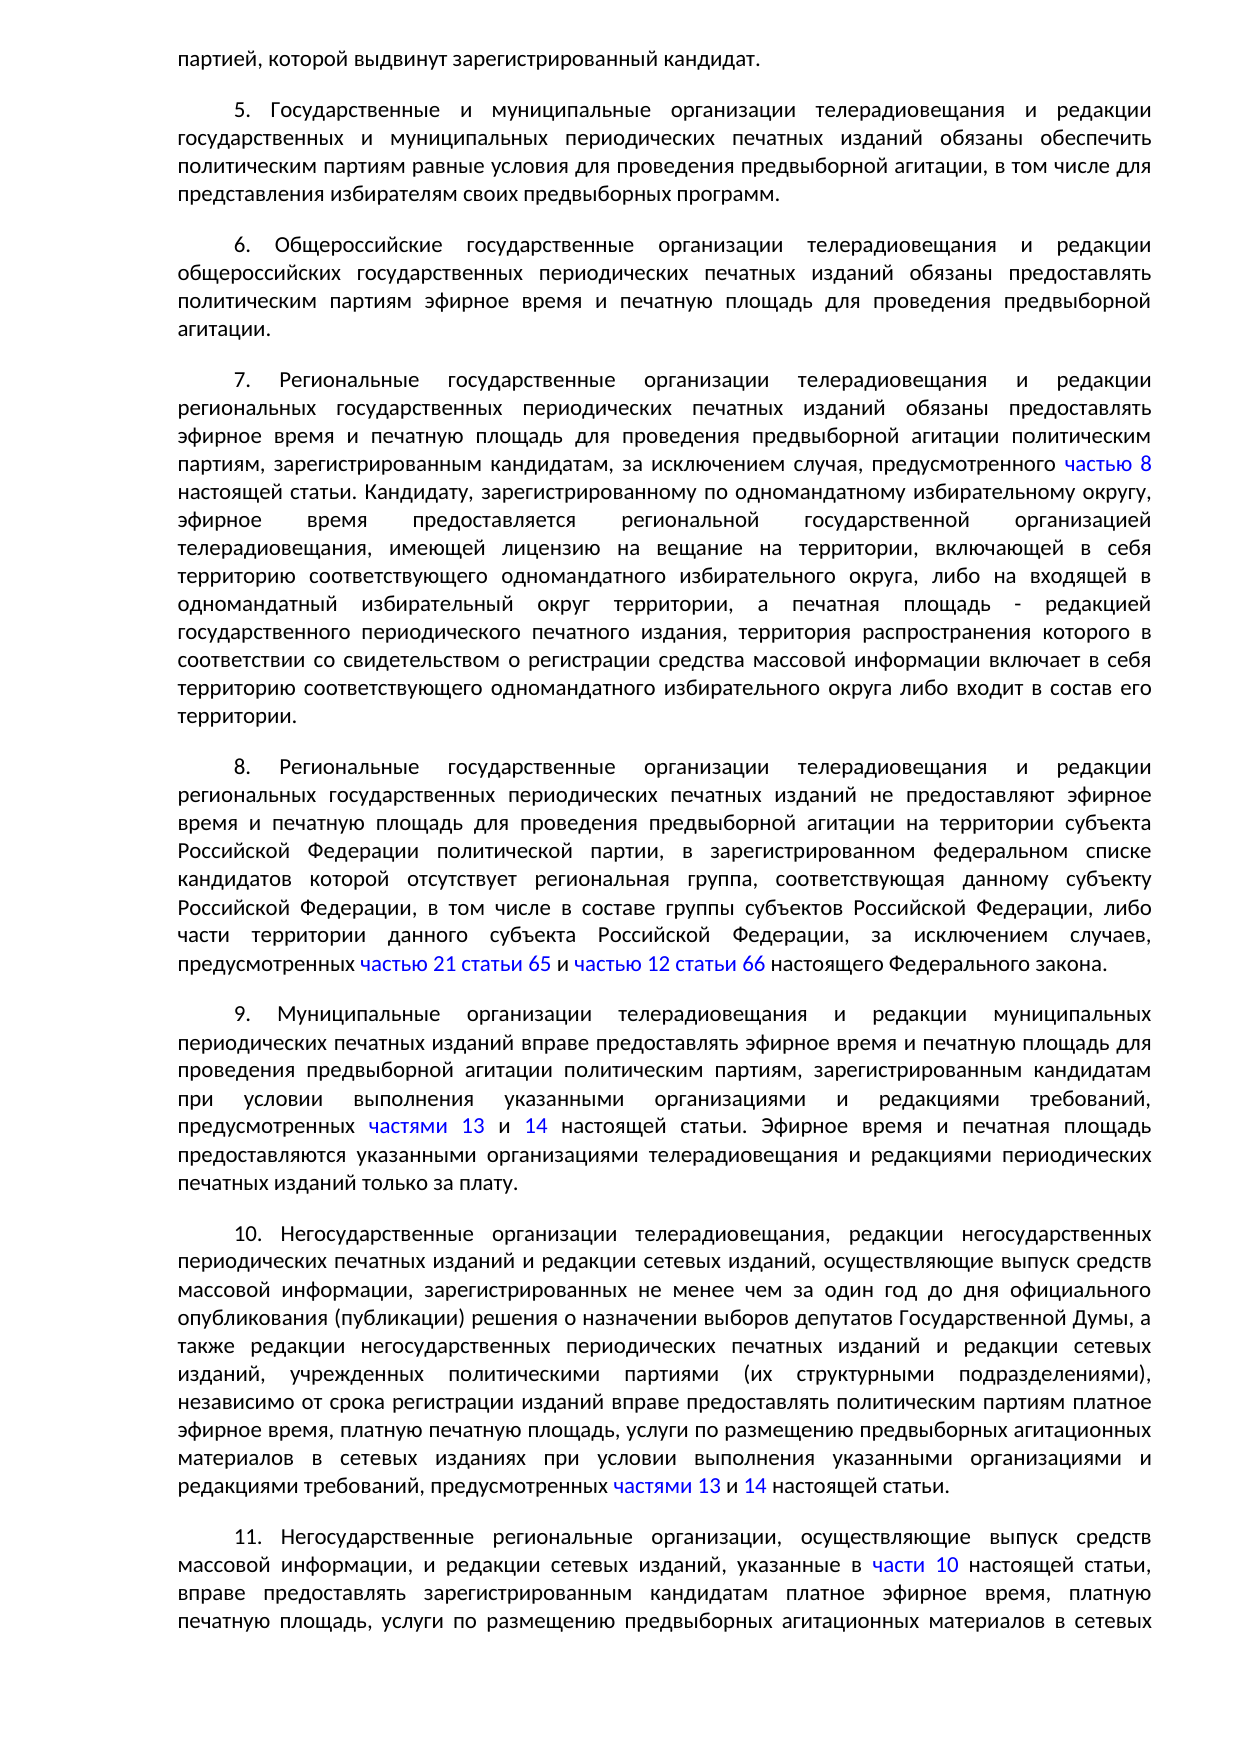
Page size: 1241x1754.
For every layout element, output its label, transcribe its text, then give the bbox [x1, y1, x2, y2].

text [177, 1522, 1152, 1634]
text 8. Региональные государственные организации телерадиовещания и редакции региональных государственных периодических печатных изданий не предоставляют эфирное время и печатную площадь для проведения предвыборной агитации на территории субъекта Российской Федерации политической партии, в зарегистрированном федеральном списке кандидатов которой отсутствует региональная группа, соответствующая данному субъекту Российской Федерации, в том числе в составе группы субъектов Российской Федерации, либо части территории данного субъекта Российской Федерации, за исключением случаев, предусмотренных частью 21 статьи 65 и частью 12 статьи 66 настоящего Федерального закона. [177, 752, 1152, 977]
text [177, 44, 1152, 72]
text 6. Общероссийские государственные организации телерадиовещания и редакции общероссийских государственных периодических печатных изданий обязаны предоставлять политическим партиям эфирное время и печатную площадь для проведения предвыборной агитации. [177, 230, 1152, 342]
text 10. Негосударственные организации телерадиовещания, редакции негосударственных периодических печатных изданий и редакции сетевых изданий, осуществляющие выпуск средств массовой информации, зарегистрированных не менее чем за один год до дня официального опубликования (публикации) решения о назначении выборов депутатов Государственной Думы, а также редакции негосударственных периодических печатных изданий и редакции сетевых изданий, учрежденных политическими партиями (их структурными подразделениями), независимо от срока регистрации изданий вправе предоставлять политическим партиям платное эфирное время, платную печатную площадь, услуги по размещению предвыборных агитационных материалов в сетевых изданиях при условии выполнения указанными организациями и редакциями требований, предусмотренных частями 13 и 14 настоящей статьи. [177, 1219, 1152, 1499]
text 7. Региональные государственные организации телерадиовещания и редакции региональных государственных периодических печатных изданий обязаны предоставлять эфирное время и печатную площадь для проведения предвыборной агитации политическим партиям, зарегистрированным кандидатам, за исключением случая, предусмотренного частью 8 настоящей статьи. Кандидату, зарегистрированному по одномандатному избирательному округу, эфирное время предоставляется региональной государственной организацией телерадиовещания, имеющей лицензию на вещание на территории, включающей в себя территорию соответствующего одномандатного избирательного округа, либо на входящей в одномандатный избирательный округ территории, а печатная площадь - редакцией государственного периодического печатного издания, территория распространения которого в соответствии со свидетельством о регистрации средства массовой информации включает в себя территорию соответствующего одномандатного избирательного округа либо входит в состав его территории. [177, 365, 1152, 729]
text 9. Муниципальные организации телерадиовещания и редакции муниципальных периодических печатных изданий вправе предоставлять эфирное время и печатную площадь для проведения предвыборной агитации политическим партиям, зарегистрированным кандидатам при условии выполнения указанными организациями и редакциями требований, предусмотренных частями 13 и 14 настоящей статьи. Эфирное время и печатная площадь предоставляются указанными организациями телерадиовещания и редакциями периодических печатных изданий только за плату. [177, 999, 1152, 1196]
text 5. Государственные и муниципальные организации телерадиовещания и редакции государственных и муниципальных периодических печатных изданий обязаны обеспечить политическим партиям равные условия для проведения предвыборной агитации, в том числе для представления избирателям своих предвыборных программ. [177, 95, 1152, 207]
